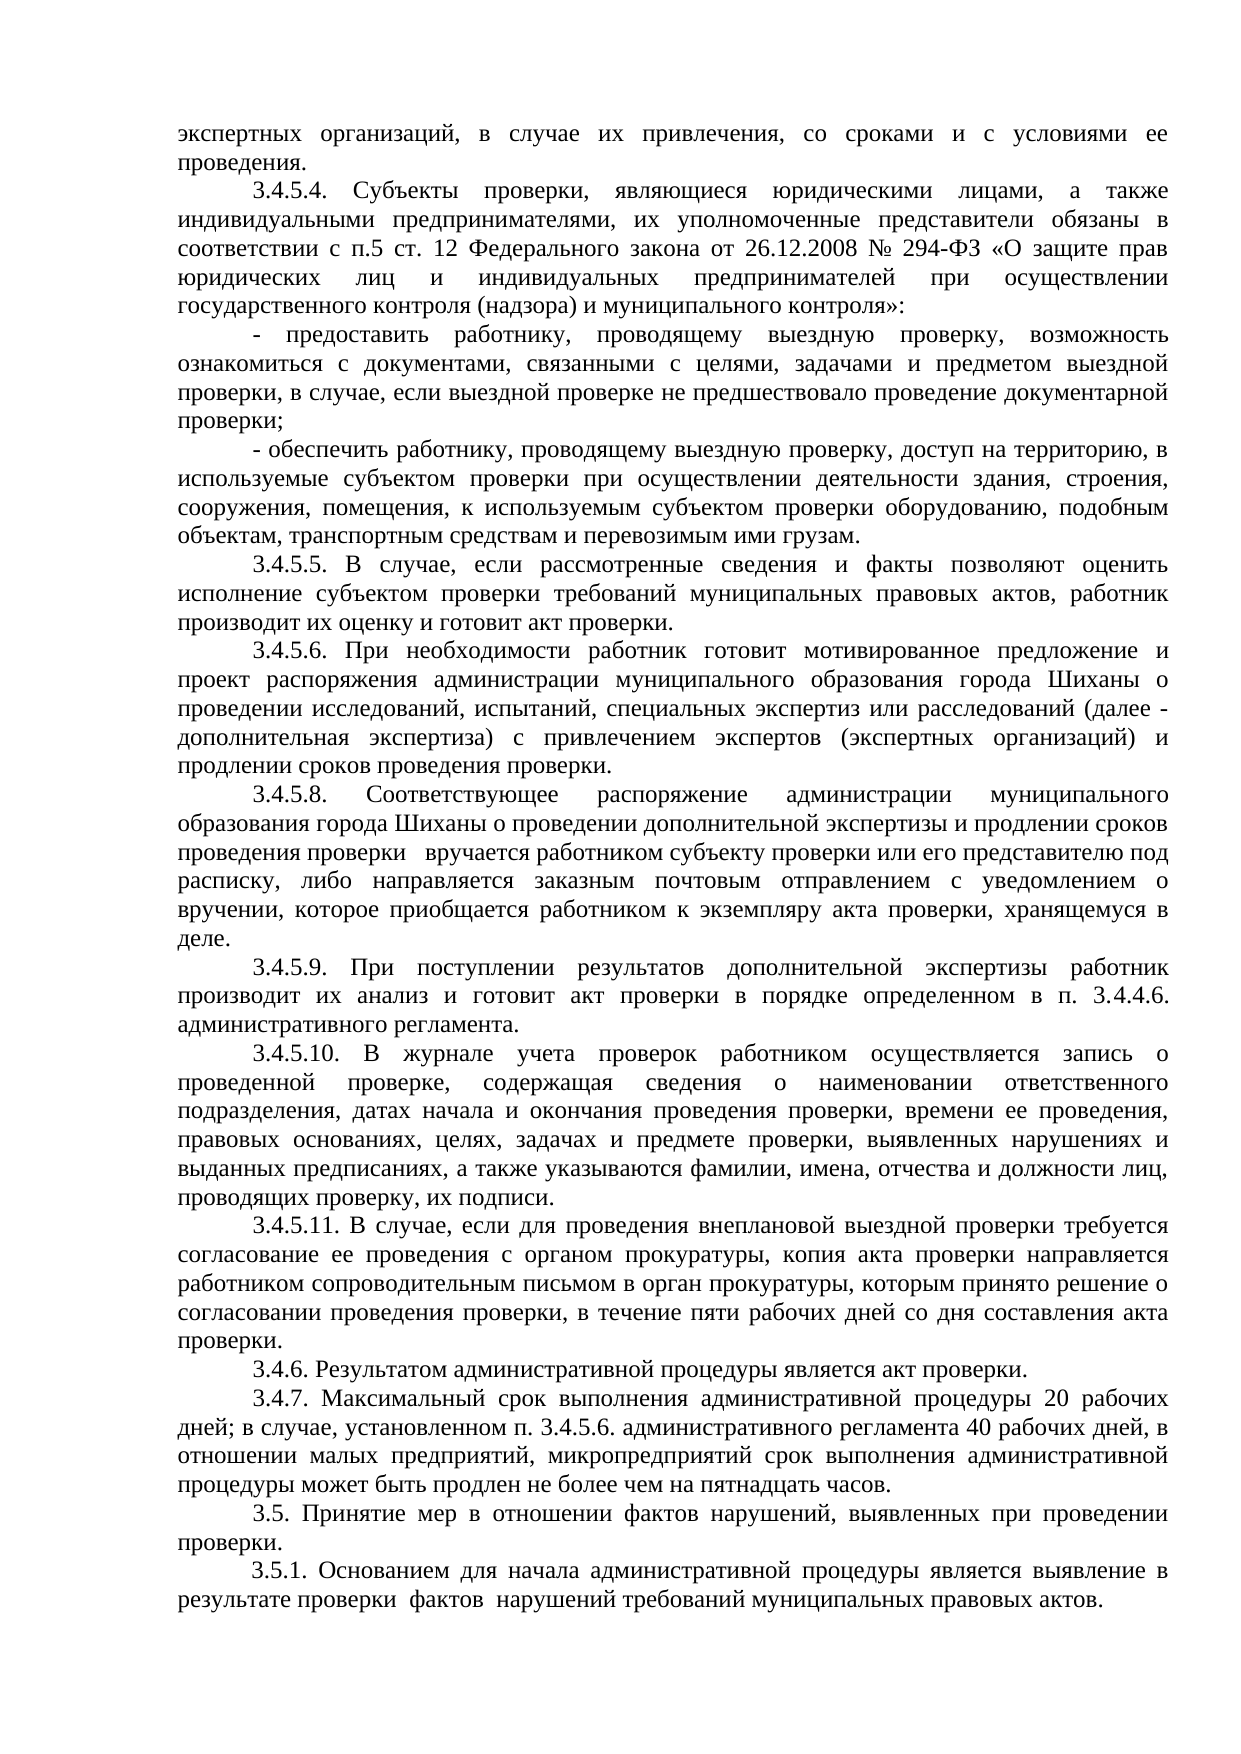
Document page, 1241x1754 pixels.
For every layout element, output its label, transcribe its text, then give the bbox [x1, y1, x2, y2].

text 3.4.7. Максимальный срок выполнения административной процедуры 20 рабочих дней; в случае, установленном п. 3.4.5.6. административного регламента 40 рабочих дней, в отношении малых предприятий, микропредприятий срок выполнения административной процедуры может быть продлен не более чем на пятнадцать часов. [177, 1383, 1169, 1498]
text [177, 118, 1169, 176]
text 3.4.5.9. При поступлении результатов дополнительной экспертизы работник производит их анализ и готовит акт проверки в порядке определенном в п. 3.4.4.6. административного регламента. [177, 952, 1169, 1038]
text 3.4.5.5. В случае, если рассмотренные сведения и факты позволяют оценить исполнение субъектом проверки требований муниципальных правовых актов, работник производит их оценку и готовит акт проверки. [177, 549, 1169, 636]
text 3.4.5.8. Соответствующее распоряжение администрации муниципального образования города Шиханы о проведении дополнительной экспертизы и продлении сроков проведения проверки вручается работником субъекту проверки или его представителю под расписку, либо направляется заказным почтовым отправлением с уведомлением о вручении, которое приобщается работником к экземпляру акта проверки, хранящемуся в деле. [177, 779, 1169, 952]
text 3.4.6. Результатом административной процедуры является акт проверки. [177, 1354, 1169, 1383]
text 3.4.5.11. В случае, если для проведения внеплановой выездной проверки требуется согласование ее проведения с органом прокуратуры, копия акта проверки направляется работником сопроводительным письмом в орган прокуратуры, которым принято решение о согласовании проведения проверки, в течение пяти рабочих дней со дня составления акта проверки. [177, 1211, 1169, 1354]
text 3.4.5.6. При необходимости работник готовит мотивированное предложение и проект распоряжения администрации муниципального образования города Шиханы о проведении исследований, испытаний, специальных экспертиз или расследований (далее - дополнительная экспертиза) с привлечением экспертов (экспертных организаций) и продлении сроков проведения проверки. [177, 636, 1169, 779]
text - предоставить работнику, проводящему выездную проверку, возможность ознакомиться с документами, связанными с целями, задачами и предметом выездной проверки, в случае, если выездной проверке не предшествовало проведение документарной проверки; [177, 319, 1169, 434]
text - обеспечить работнику, проводящему выездную проверку, доступ на территорию, в используемые субъектом проверки при осуществлении деятельности здания, строения, сооружения, помещения, к используемым субъектом проверки оборудованию, подобным объектам, транспортным средствам и перевозимым ими грузам. [177, 434, 1169, 549]
text 3.4.5.10. В журнале учета проверок работником осуществляется запись о проведенной проверке, содержащая сведения о наименовании ответственного подразделения, датах начала и окончания проведения проверки, времени ее проведения, правовых основаниях, целях, задачах и предмете проверки, выявленных нарушениях и выданных предписаниях, а также указываются фамилии, имена, отчества и должности лиц, проводящих проверку, их подписи. [177, 1038, 1169, 1211]
text 3.5.1. Основанием для начала административной процедуры является выявление в результате проверки фактов нарушений требований муниципальных правовых актов. [177, 1556, 1169, 1613]
text 3.4.5.4. Субъекты проверки, являющиеся юридическими лицами, а также индивидуальными предпринимателями, их уполномоченные представители обязаны в соответствии с п.5 ст. 12 Федерального закона от 26.12.2008 № 294-ФЗ «О защите прав юридических лиц и индивидуальных предпринимателей при осуществлении государственного контроля (надзора) и муниципального контроля»: [177, 176, 1169, 319]
text 3.5. Принятие мер в отношении фактов нарушений, выявленных при проведении проверки. [177, 1498, 1169, 1556]
